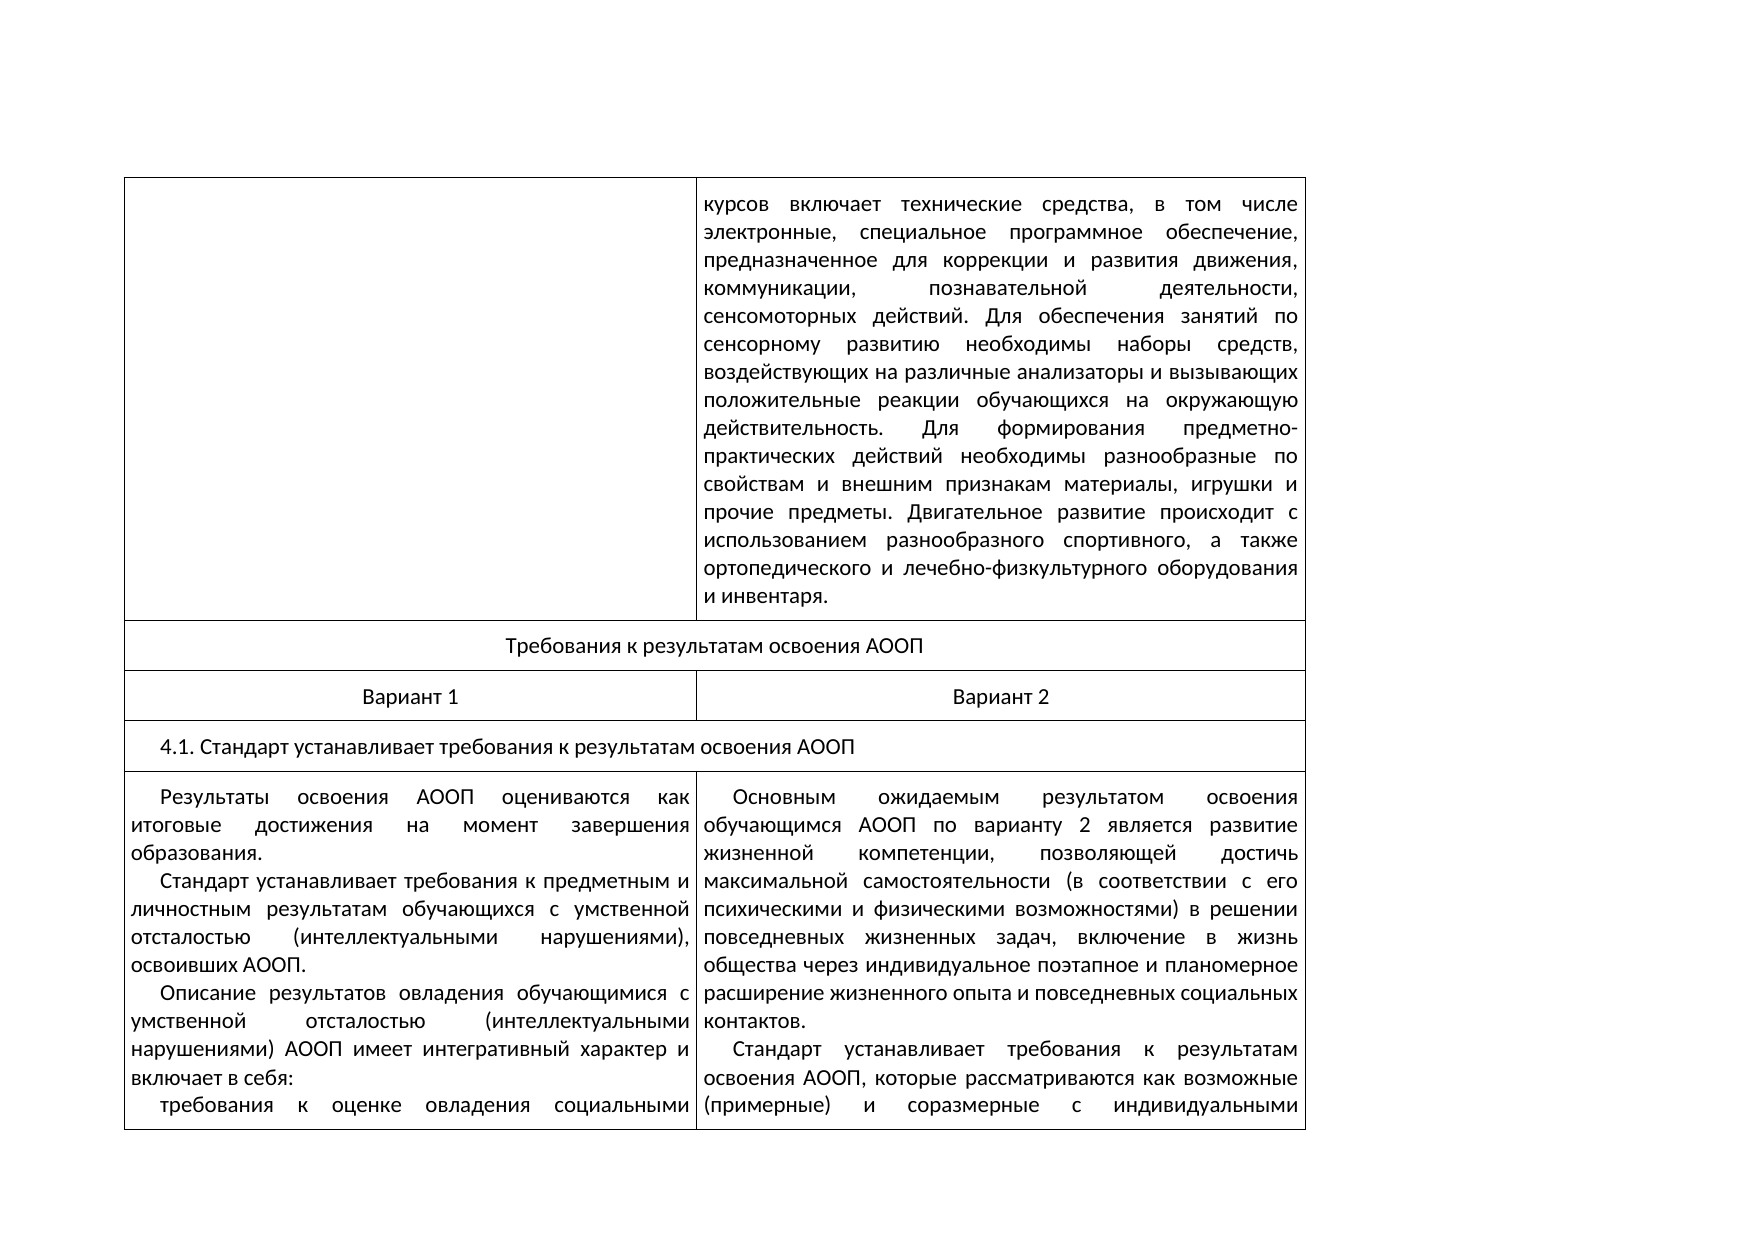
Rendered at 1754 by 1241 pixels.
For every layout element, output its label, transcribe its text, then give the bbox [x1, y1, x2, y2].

table_cell Требования к результатам освоения АООП [125, 621, 1305, 670]
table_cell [125, 772, 696, 1129]
table_cell Вариант 1 [125, 671, 696, 720]
table_cell Вариант 2 [697, 671, 1305, 720]
table_cell 4.1. Стандарт устанавливает требования к результатам освоения АООП [125, 721, 1305, 771]
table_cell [697, 178, 1305, 620]
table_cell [125, 178, 696, 620]
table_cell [697, 772, 1305, 1129]
